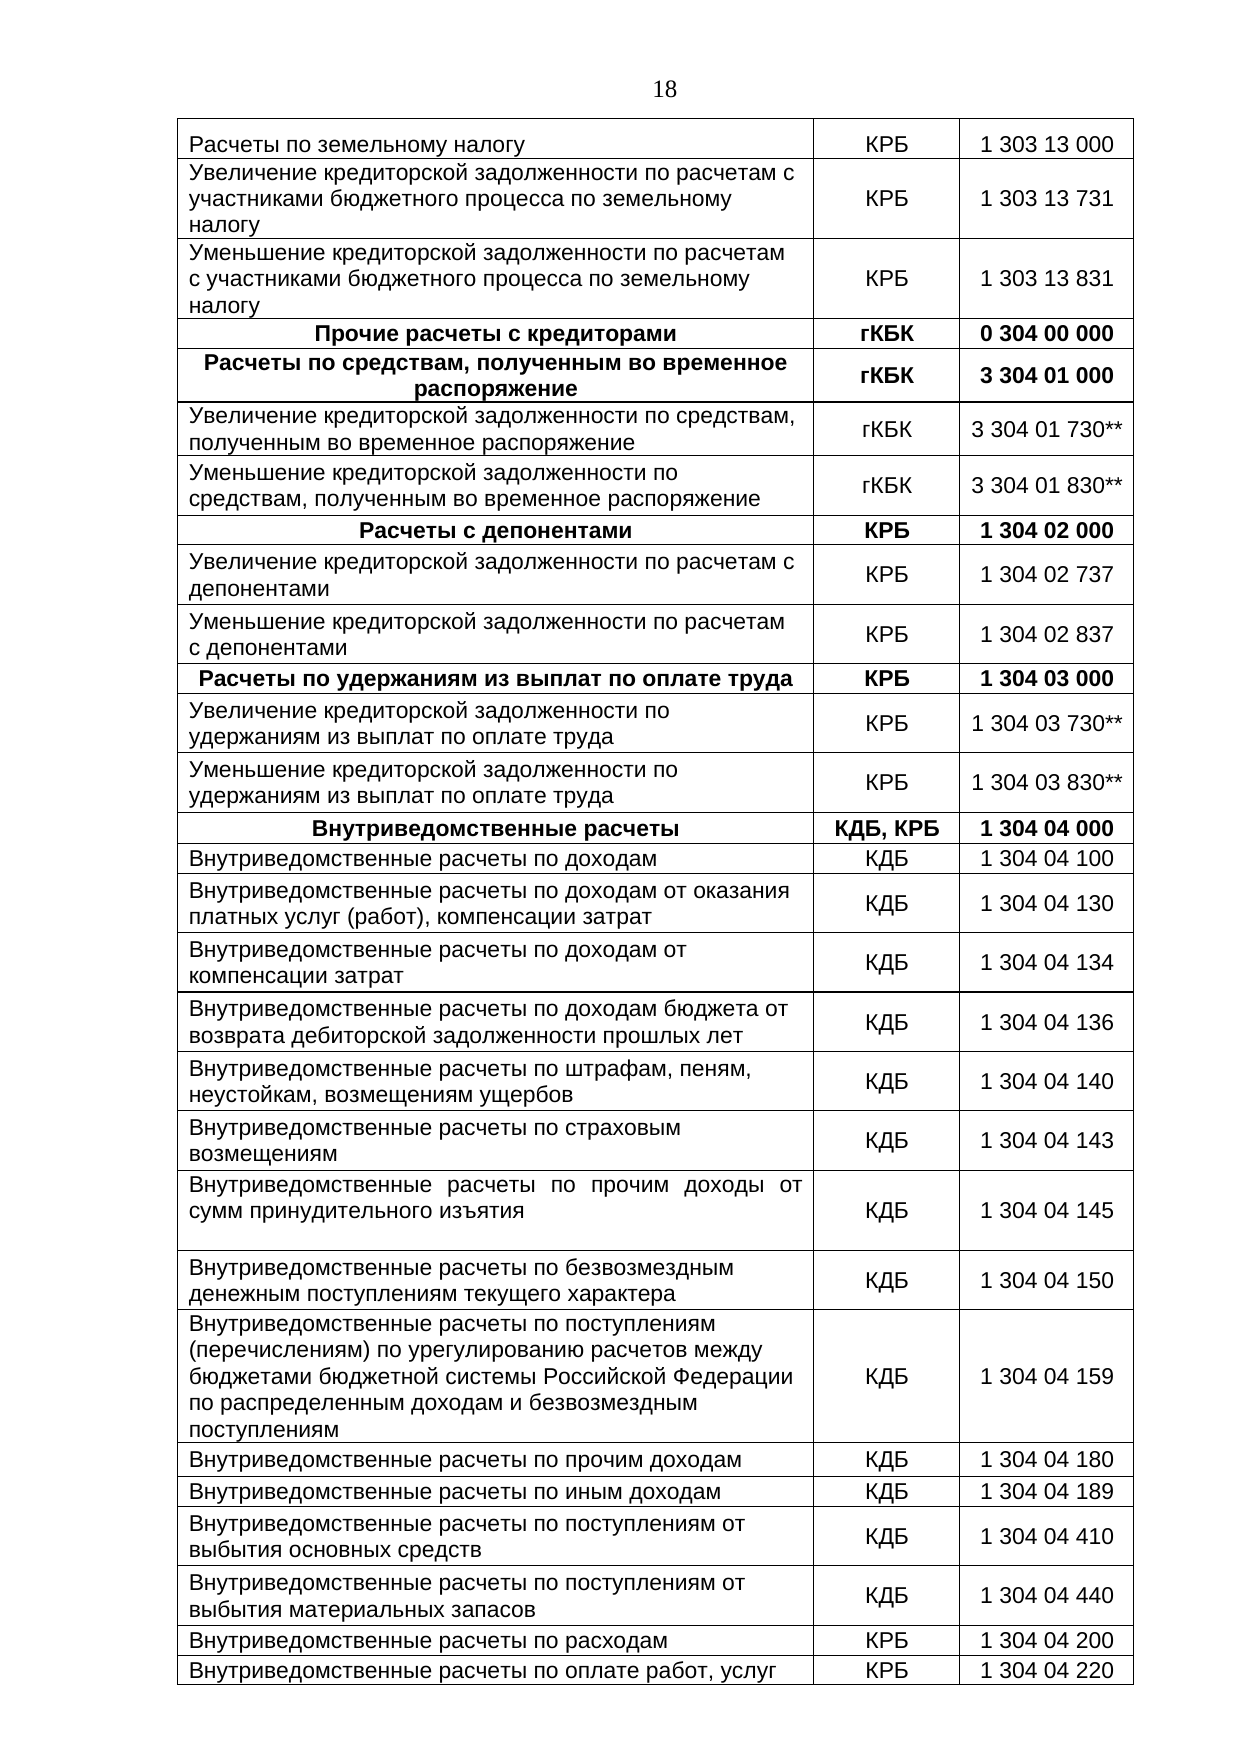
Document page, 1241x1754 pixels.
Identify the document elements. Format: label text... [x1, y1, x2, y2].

table_cell КРБ [814, 753, 959, 812]
table_cell КРБ [814, 1626, 959, 1654]
table_cell 1 304 04 159 [960, 1310, 1133, 1442]
table_cell Увеличение кредиторской задолженности по расчетам с участниками бюджетного процесса по земельному налогу [178, 159, 813, 238]
table_cell Внутриведомственные расчеты по поступлениям от выбытия основных средств [178, 1507, 813, 1565]
table_cell Внутриведомственные расчеты по прочим доходам [178, 1443, 813, 1476]
table_cell Внутриведомственные расчеты по доходам бюджета от возврата дебиторской задолженности прошлых лет [178, 993, 813, 1051]
table_cell Внутриведомственные расчеты по страховым возмещениям [178, 1111, 813, 1169]
table_cell 1 304 04 440 [960, 1566, 1133, 1625]
table_cell КДБ [814, 1171, 959, 1250]
table_cell КРБ [814, 159, 959, 238]
table_cell КДБ [814, 874, 959, 932]
table_cell 1 304 04 150 [960, 1251, 1133, 1309]
table_cell Внутриведомственные расчеты [178, 813, 813, 843]
table_cell 1 304 03 000 [960, 664, 1133, 693]
table_cell 1 304 04 145 [960, 1171, 1133, 1250]
table_cell КРБ [814, 119, 959, 158]
table_cell Уменьшение кредиторской задолженности по расчетам с участниками бюджетного процесса по земельному налогу [178, 239, 813, 318]
table_cell Расчеты по удержаниям из выплат по оплате труда [178, 664, 813, 693]
table_cell КДБ [814, 1111, 959, 1169]
table_cell КРБ [814, 239, 959, 318]
table_cell 1 303 13 831 [960, 239, 1133, 318]
table_cell 1 304 03 830** [960, 753, 1133, 812]
table_cell гКБК [814, 319, 959, 348]
table_cell 1 304 04 220 [960, 1656, 1133, 1684]
table_cell КРБ [814, 664, 959, 693]
table_cell КРБ [814, 545, 959, 604]
table_cell 1 303 13 000 [960, 119, 1133, 158]
table_cell 1 304 04 000 [960, 813, 1133, 843]
table_cell 1 304 04 130 [960, 874, 1133, 932]
table_cell КДБ, КРБ [814, 813, 959, 843]
table_cell КРБ [814, 605, 959, 663]
table_cell 3 304 01 000 [960, 349, 1133, 401]
table_cell КРБ [814, 516, 959, 544]
table_cell Внутриведомственные расчеты по оплате работ, услуг [178, 1656, 813, 1684]
table_cell Внутриведомственные расчеты по поступлениям от выбытия материальных запасов [178, 1566, 813, 1625]
table_cell гКБК [814, 403, 959, 455]
table_cell Увеличение кредиторской задолженности по средствам, полученным во временное распоряжение [178, 403, 813, 455]
table_cell 1 304 04 200 [960, 1626, 1133, 1654]
table_cell КДБ [814, 1507, 959, 1565]
table_cell Увеличение кредиторской задолженности по удержаниям из выплат по оплате труда [178, 694, 813, 752]
table_cell Уменьшение кредиторской задолженности по средствам, полученным во временное распоряжение [178, 456, 813, 514]
table_cell КДБ [814, 1251, 959, 1309]
table_cell Внутриведомственные расчеты по доходам от компенсации затрат [178, 933, 813, 991]
table_cell КДБ [814, 933, 959, 991]
table_cell 3 304 01 830** [960, 456, 1133, 514]
table_cell КДБ [814, 844, 959, 873]
table_cell Уменьшение кредиторской задолженности по расчетам с депонентами [178, 605, 813, 663]
table_cell 1 304 04 136 [960, 993, 1133, 1051]
table_cell гКБК [814, 456, 959, 514]
table_cell 3 304 01 730** [960, 403, 1133, 455]
table_cell Внутриведомственные расчеты по штрафам, пеням, неустойкам, возмещениям ущербов [178, 1052, 813, 1110]
table_cell КДБ [814, 1477, 959, 1506]
table_cell Расчеты по земельному налогу [178, 119, 813, 158]
table_cell 1 304 04 140 [960, 1052, 1133, 1110]
table_cell 1 304 04 410 [960, 1507, 1133, 1565]
table_cell 1 303 13 731 [960, 159, 1133, 238]
table_cell КДБ [814, 993, 959, 1051]
table_cell КДБ [814, 1052, 959, 1110]
table_cell 0 304 00 000 [960, 319, 1133, 348]
table_cell Внутриведомственные расчеты по расходам [178, 1626, 813, 1654]
table_cell 1 304 02 000 [960, 516, 1133, 544]
table_cell КДБ [814, 1443, 959, 1476]
table_cell Уменьшение кредиторской задолженности по удержаниям из выплат по оплате труда [178, 753, 813, 812]
table_cell 1 304 04 180 [960, 1443, 1133, 1476]
table_cell 1 304 04 143 [960, 1111, 1133, 1169]
table_cell 1 304 02 837 [960, 605, 1133, 663]
table_cell КРБ [814, 1656, 959, 1684]
table_cell КДБ [814, 1310, 959, 1442]
table_cell 1 304 03 730** [960, 694, 1133, 752]
table_cell Внутриведомственные расчеты по иным доходам [178, 1477, 813, 1506]
table_cell КРБ [814, 694, 959, 752]
table_cell Увеличение кредиторской задолженности по расчетам с депонентами [178, 545, 813, 604]
table_cell гКБК [814, 349, 959, 401]
table_cell Расчеты по средствам, полученным во временное распоряжение [178, 349, 813, 401]
table_cell Внутриведомственные расчеты по прочим доходы от сумм принудительного изъятия [178, 1171, 813, 1250]
table_cell Расчеты с депонентами [178, 516, 813, 544]
table_cell 1 304 02 737 [960, 545, 1133, 604]
table_cell Прочие расчеты с кредиторами [178, 319, 813, 348]
table_cell 1 304 04 189 [960, 1477, 1133, 1506]
table_cell КДБ [814, 1566, 959, 1625]
table_cell Внутриведомственные расчеты по доходам от оказания платных услуг (работ), компенсации затрат [178, 874, 813, 932]
table_cell 1 304 04 100 [960, 844, 1133, 873]
table_cell Внутриведомственные расчеты по поступлениям (перечислениям) по урегулированию расчетов между бюджетами бюджетной системы Российской Федерации по распределенным доходам и безвозмездным поступлениям [178, 1310, 813, 1442]
table_cell 1 304 04 134 [960, 933, 1133, 991]
table_cell Внутриведомственные расчеты по доходам [178, 844, 813, 873]
table_cell Внутриведомственные расчеты по безвозмездным денежным поступлениям текущего характера [178, 1251, 813, 1309]
